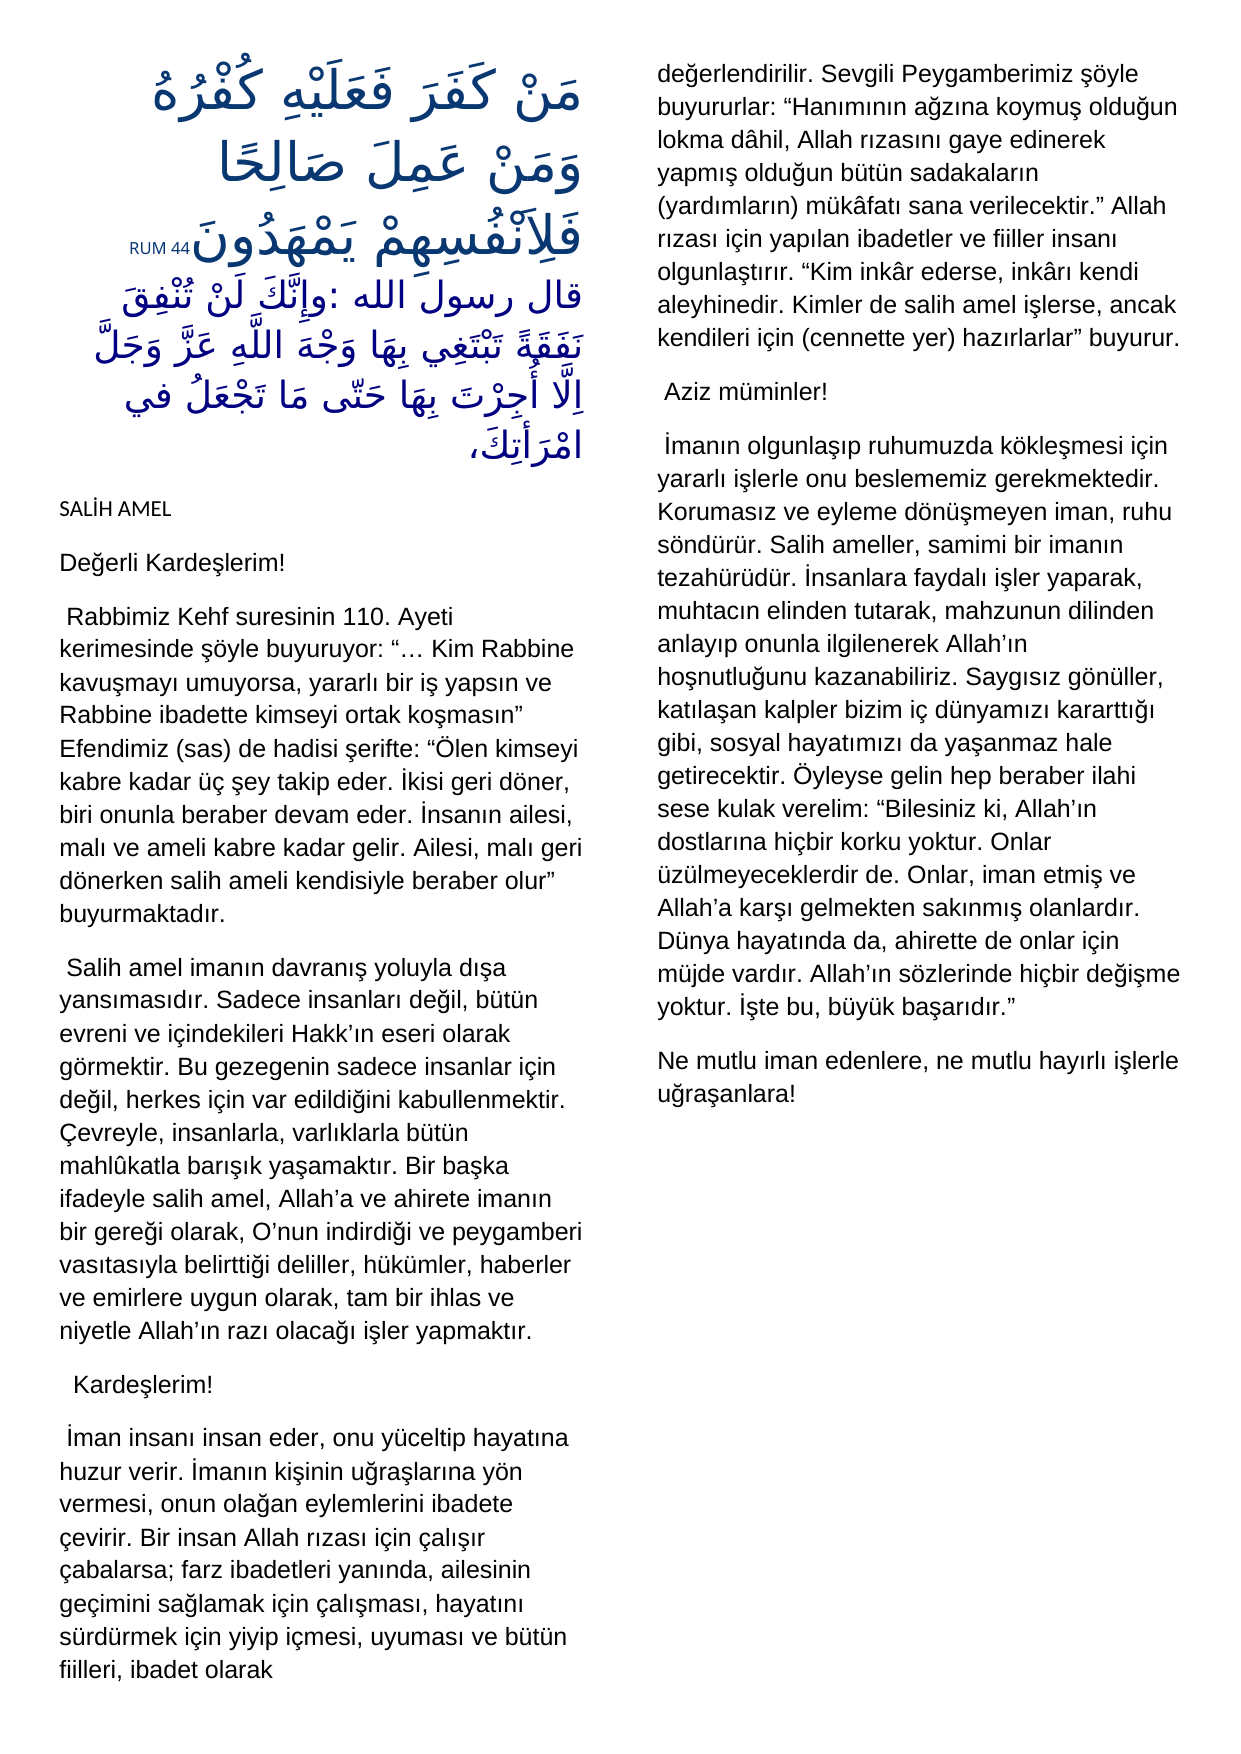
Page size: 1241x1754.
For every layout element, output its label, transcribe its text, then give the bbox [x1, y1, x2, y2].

text İmanın olgunlaşıp ruhumuzda kökleşmesi için yararlı işlerle onu beslememiz gerekmektedir. Korumasız ve eyleme dönüşmeyen iman, ruhu söndürür. Salih ameller, samimi bir imanın tezahürüdür. İnsanlara faydalı işler yaparak, muhtacın elinden tutarak, mahzunun dilinden anlayıp onunla ilgilenerek Allah’ın hoşnutluğunu kazanabiliriz. Saygısız gönüller, katılaşan kalpler bizim iç dünyamızı kararttığı gibi, sosyal hayatımızı da yaşanmaz hale getirecektir. Öyleyse gelin hep beraber ilahi sese kulak verelim: “Bilesiniz ki, Allah’ın dostlarına hiçbir korku yoktur. Onlar üzülmeyeceklerdir de. Onlar, iman etmiş ve Allah’a karşı gelmekten sakınmış olanlardır. Dünya hayatında da, ahirette de onlar için müjde vardır. Allah’ın sözlerinde hiçbir değişme yoktur. İşte bu, büyük başarıdır.” [657, 431, 1181, 1021]
text Aziz müminler! [657, 377, 1181, 406]
text 30.44*************مَنْ كَفَرَ فَعَلَيْهِ كُفْرُهُ وَمَنْ عَمِلَ صَالِحًا فَلِاَنْفُسِهِمْ يَمْهَدُونَRUM 44 قال رسول الله :وإِنَّكَ لَنْ تُنْفِقَ نَفَقَةً تَبْتَغِي بِهَا وَجْهَ اللَّهِ عَزَّ وَجَلَّ اِلَّا أُجِرْتَ بِهَا حَتّى مَا تَجْعَلُ في امْرَأتِكَ، [59, 59, 583, 467]
text SALİH AMEL [59, 494, 583, 523]
text Salih amel imanın davranış yoluyla dışa yansımasıdır. Sadece insanları değil, bütün evreni ve içindekileri Hakk’ın eseri olarak görmektir. Bu gezegenin sadece insanlar için değil, herkes için var edildiğini kabullenmektir. Çevreyle, insanlarla, varlıklarla bütün mahlûkatla barışık yaşamaktır. Bir başka ifadeyle salih amel, Allah’a ve ahirete imanın bir gereği olarak, O’nun indirdiği ve peygamberi vasıtasıyla belirttiği deliller, hükümler, haberler ve emirlere uygun olarak, tam bir ihlas ve niyetle Allah’ın razı olacağı işler yapmaktır. [59, 952, 583, 1344]
text Değerli Kardeşlerim! [59, 548, 583, 576]
text Rabbimiz Kehf suresinin 110. Ayeti kerimesinde şöyle buyuruyor: “… Kim Rabbine kavuşmayı umuyorsa, yararlı bir iş yapsın ve Rabbine ibadette kimseyi ortak koşmasın” Efendimiz (sas) de hadisi şerifte: “Ölen kimseyi kabre kadar üç şey takip eder. İkisi geri döner, biri onunla beraber devam eder. İnsanın ailesi, malı ve ameli kabre kadar gelir. Ailesi, malı geri dönerken salih ameli kendisiyle beraber olur” buyurmaktadır. [59, 601, 583, 927]
text İman insanı insan eder, onu yüceltip hayatına huzur verir. İmanın kişinin uğraşlarına yön vermesi, onun olağan eylemlerini ibadete çevirir. Bir insan Allah rızası için çalışır çabalarsa; farz ibadetleri yanında, ailesinin geçimini sağlamak için çalışması, hayatını sürdürmek için yiyip içmesi, uyuması ve bütün fiilleri, ibadet olarak [59, 1423, 583, 1683]
text Kardeşlerim! [59, 1369, 583, 1398]
text Ne mutlu iman edenlere, ne mutlu hayırlı işlerle uğraşanlara! [657, 1046, 1181, 1108]
text değerlendirilir. Sevgili Peygamberimiz şöyle buyururlar: “Hanımının ağzına koymuş olduğun lokma dâhil, Allah rızasını gaye edinerek yapmış olduğun bütün sadakaların (yardımların) mükâfatı sana verilecektir.” Allah rızası için yapılan ibadetler ve fiiller insanı olgunlaştırır. “Kim inkâr ederse, inkârı kendi aleyhinedir. Kimler de salih amel işlerse, ancak kendileri için (cennette yer) hazırlarlar” buyurur. [657, 59, 1181, 352]
